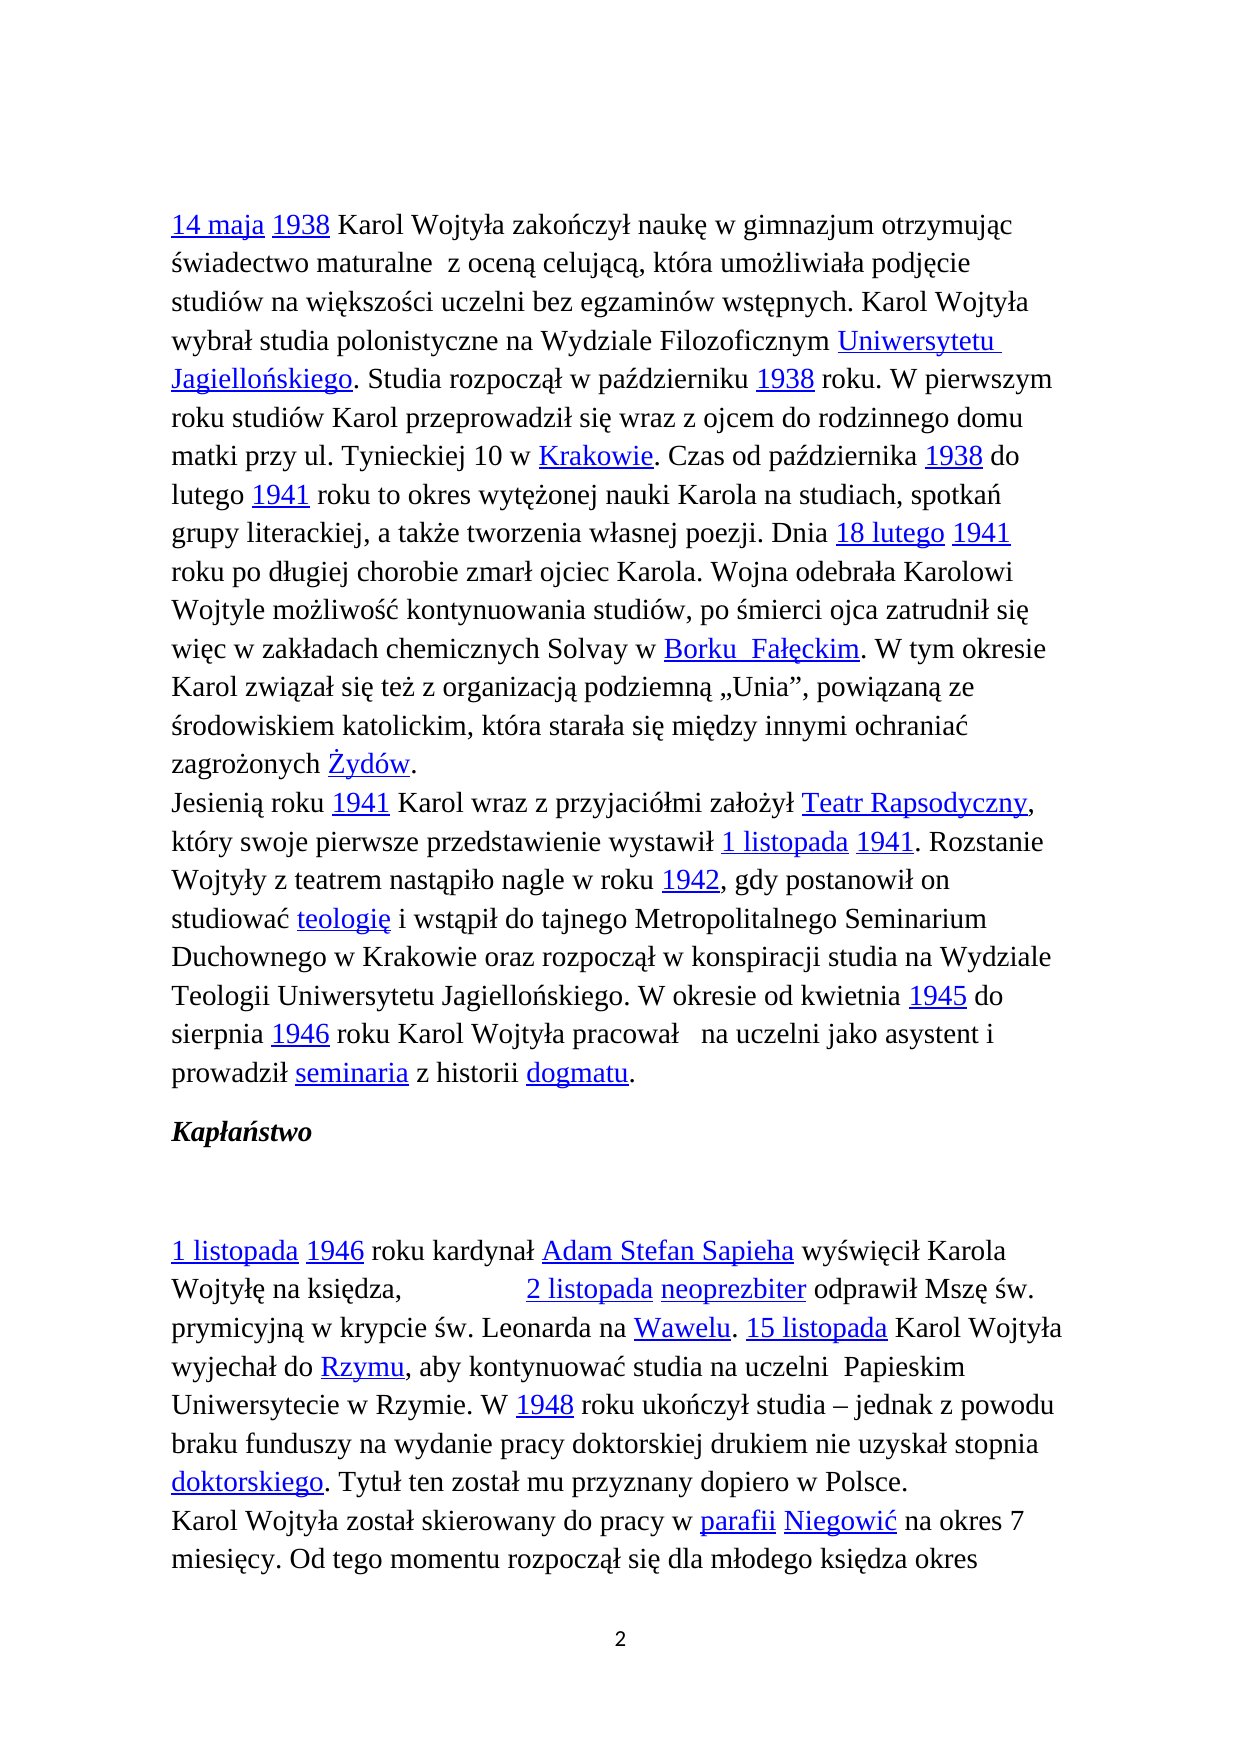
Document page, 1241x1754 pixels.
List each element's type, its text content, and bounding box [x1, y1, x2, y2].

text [171, 1233, 1063, 1575]
text 14 maja 1938 Karol Wojtyła zakończył naukę w gimnazjum otrzymując świadectwo maturalne z oceną celującą, która umożliwiała podjęcie studiów na większości uczelni bez egzaminów wstępnych. Karol Wojtyła wybrał studia polonistyczne na Wydziale Filozoficznym Uniwersytetu Jagiellońskiego. Studia rozpoczął w październiku 1938 roku. W pierwszym roku studiów Karol przeprowadził się wraz z ojcem do rodzinnego domu matki przy ul. Tynieckiej 10 w Krakowie. Czas od października 1938 do lutego 1941 roku to okres wytężonej nauki Karola na studiach, spotkań grupy literackiej, a także tworzenia własnej poezji. Dnia 18 lutego 1941 roku po długiej chorobie zmarł ojciec Karola. Wojna odebrała Karolowi Wojtyle możliwość kontynuowania studiów, po śmierci ojca zatrudnił się więc w zakładach chemicznych Solvay w Borku Fałęckim. W tym okresie Karol związał się też z organizacją podziemną „Unia”, powiązaną ze środowiskiem katolickim, która starała się między innymi ochraniać zagrożonych Żydów. Jesienią roku 1941 Karol wraz z przyjaciółmi założył Teatr Rapsodyczny, który swoje pierwsze przedstawienie wystawił 1 listopada 1941. Rozstanie Wojtyły z teatrem nastąpiło nagle w roku 1942, gdy postanowił on studiować teologię i wstąpił do tajnego Metropolitalnego Seminarium Duchownego w Krakowie oraz rozpoczął w konspiracji studia na Wydziale Teologii Uniwersytetu Jagiellońskiego. W okresie od kwietnia 1945 do sierpnia 1946 roku Karol Wojtyła pracował na uczelni jako asystent i prowadził seminaria z historii dogmatu. [171, 207, 1063, 1088]
text Kapłaństwo [171, 1114, 1063, 1148]
